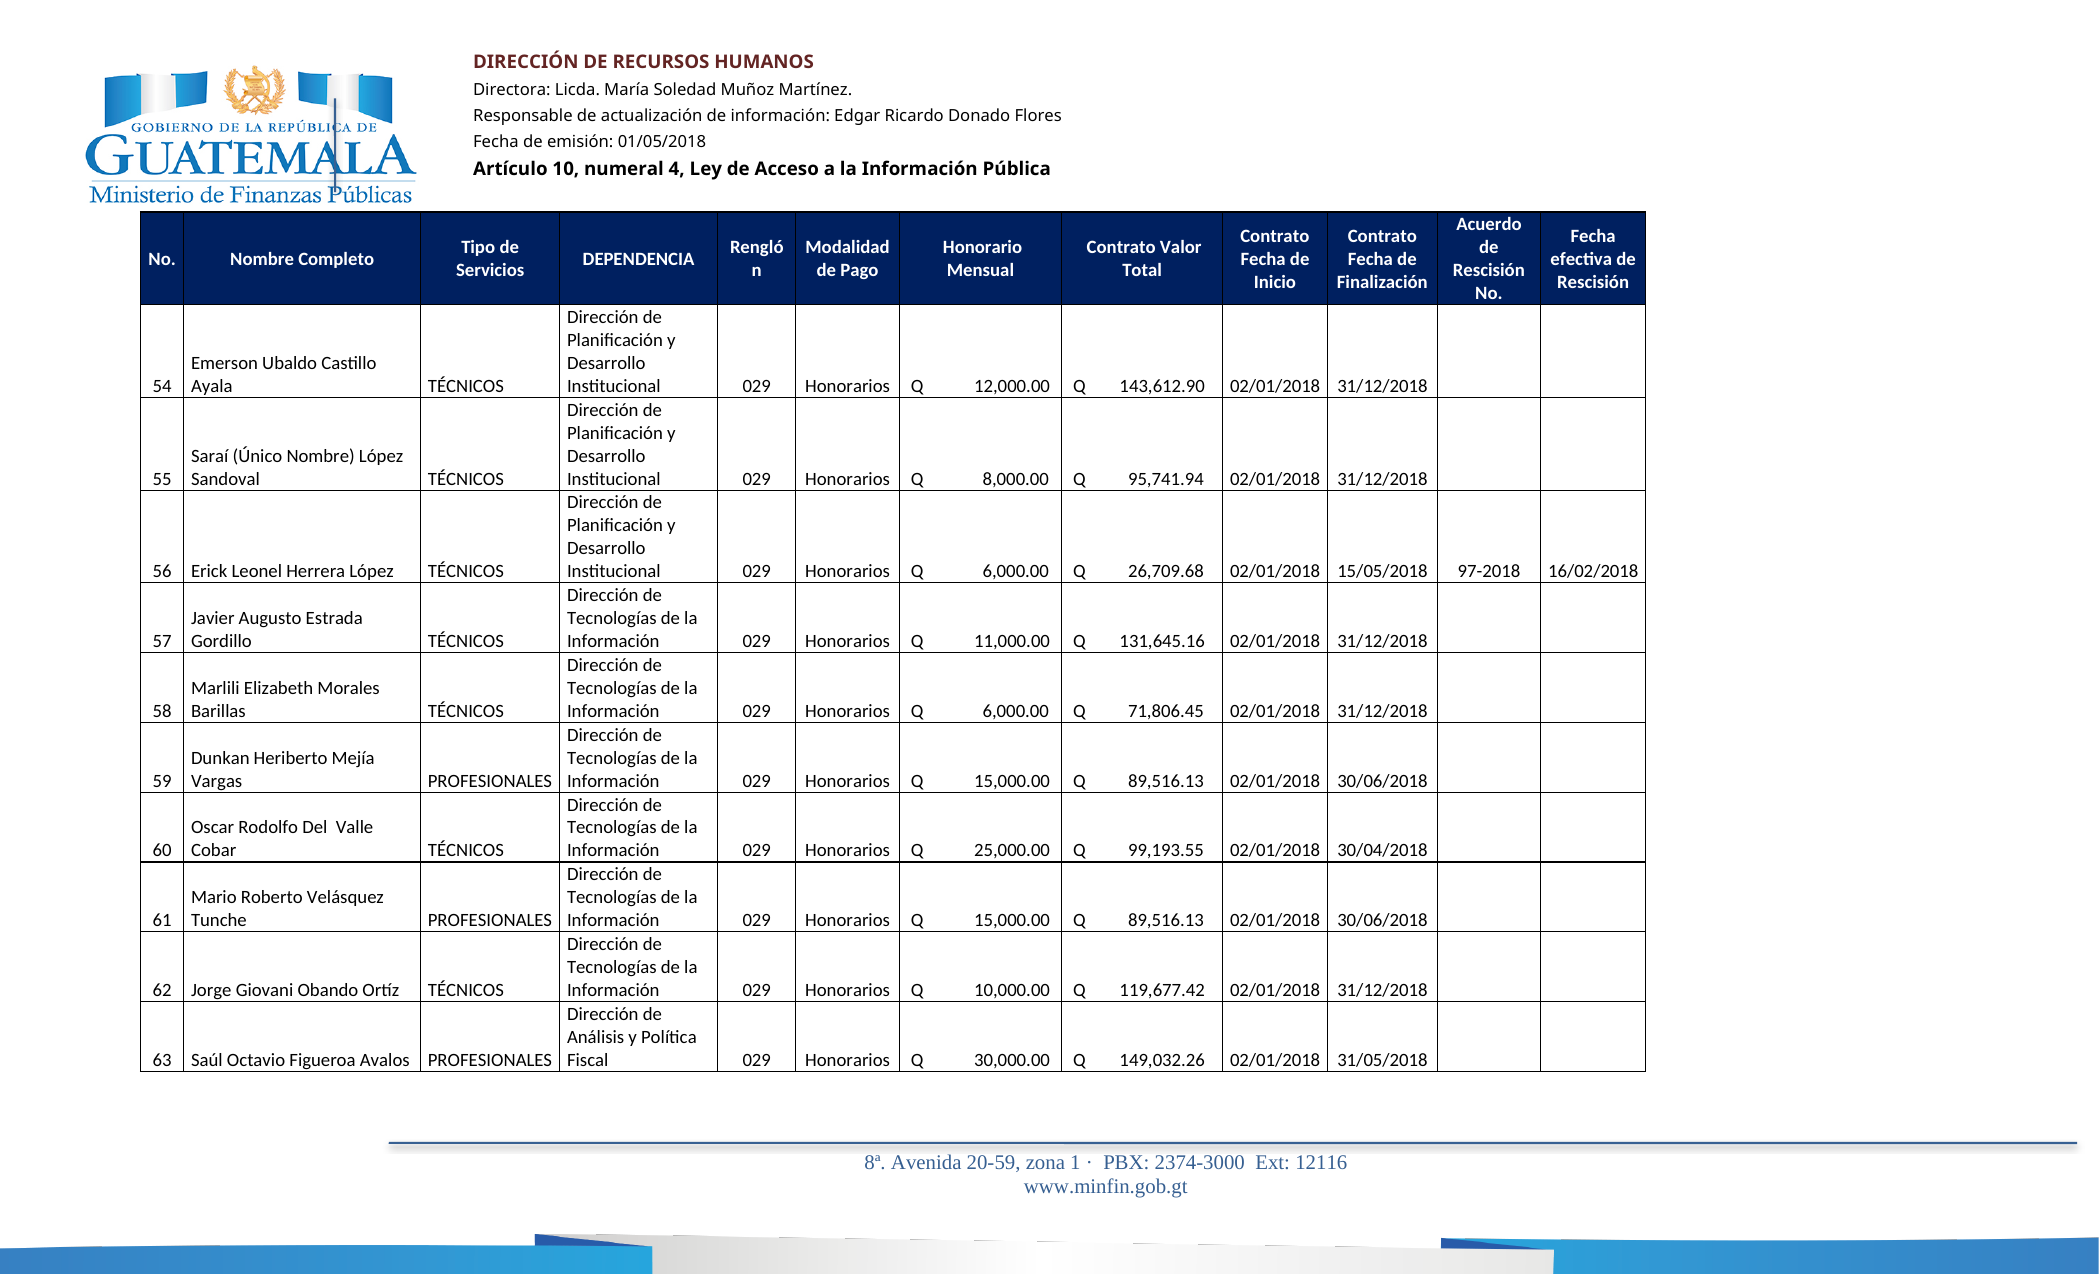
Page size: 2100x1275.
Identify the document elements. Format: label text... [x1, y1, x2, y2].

table_cell Q 89,516.13 [1062, 723, 1222, 792]
table_cell TÉCNICOS [421, 653, 559, 722]
table_cell 029 [718, 932, 795, 1001]
table_cell 31/12/2018 [1328, 398, 1437, 489]
table_cell 02/01/2018 [1223, 398, 1327, 489]
table_cell 02/01/2018 [1223, 305, 1327, 397]
table_header Acuerdo de Rescisión No. [1438, 213, 1540, 304]
table_cell Q 6,000.00 [900, 491, 1061, 582]
table_cell Dirección de Análisis y Política Fiscal [560, 1002, 717, 1071]
table_cell Dirección de Planificación y Desarrollo Institucional [560, 491, 717, 582]
table_cell Honorarios [796, 863, 899, 931]
table_cell Q 10,000.00 [900, 932, 1061, 1001]
table_cell [1541, 863, 1645, 931]
table_cell 029 [718, 305, 795, 397]
picture [0, 1227, 2099, 1274]
table_cell Dirección de Tecnologías de la Información [560, 863, 717, 931]
table_cell Honorarios [796, 1002, 899, 1071]
table_cell Honorarios [796, 793, 899, 861]
table_cell 029 [718, 1002, 795, 1071]
table_cell Q 149,032.26 [1062, 1002, 1222, 1071]
table_cell Jorge Giovani Obando Ortíz [184, 932, 420, 1001]
table_cell [1541, 398, 1645, 489]
table_cell 63 [141, 1002, 183, 1071]
table_cell 61 [141, 863, 183, 931]
table_cell [1438, 723, 1540, 792]
table_cell TÉCNICOS [421, 398, 559, 489]
table_cell PROFESIONALES [421, 863, 559, 931]
table_cell 31/12/2018 [1328, 583, 1437, 652]
table_cell Q 11,000.00 [900, 583, 1061, 652]
table_header Contrato Valor Total [1062, 213, 1222, 304]
table_cell [1541, 653, 1645, 722]
table_cell TÉCNICOS [421, 793, 559, 861]
table_cell Q 71,806.45 [1062, 653, 1222, 722]
table_cell 15/05/2018 [1328, 491, 1437, 582]
table_cell 029 [718, 491, 795, 582]
table_cell Q 99,193.55 [1062, 793, 1222, 861]
table_cell Emerson Ubaldo Castillo Ayala [184, 305, 420, 397]
table_cell Q 12,000.00 [900, 305, 1061, 397]
table_header Fecha efectiva de Rescisión [1541, 213, 1645, 304]
table_cell Q 26,709.68 [1062, 491, 1222, 582]
table_cell 30/04/2018 [1328, 793, 1437, 861]
table_cell Honorarios [796, 653, 899, 722]
table_cell [1438, 653, 1540, 722]
table_cell [1438, 583, 1540, 652]
table_header Renglón [718, 213, 795, 304]
table_cell 02/01/2018 [1223, 491, 1327, 582]
table_cell 02/01/2018 [1223, 653, 1327, 722]
table_cell TÉCNICOS [421, 491, 559, 582]
table_cell 57 [141, 583, 183, 652]
table_cell Marlili Elizabeth Morales Barillas [184, 653, 420, 722]
table_cell 02/01/2018 [1223, 583, 1327, 652]
table_cell Q 95,741.94 [1062, 398, 1222, 489]
table_cell 31/12/2018 [1328, 932, 1437, 1001]
table_cell Dirección de Planificación y Desarrollo Institucional [560, 305, 717, 397]
table_cell Q 30,000.00 [900, 1002, 1061, 1071]
table_cell Q 89,516.13 [1062, 863, 1222, 931]
table_header Contrato Fecha de Finalización [1328, 213, 1437, 304]
table_cell 97-2018 [1438, 491, 1540, 582]
table_cell Honorarios [796, 932, 899, 1001]
table_cell Dirección de Tecnologías de la Información [560, 793, 717, 861]
table_cell 56 [141, 491, 183, 582]
table_cell 31/12/2018 [1328, 653, 1437, 722]
table_cell Oscar Rodolfo Del Valle Cobar [184, 793, 420, 861]
table_cell [1541, 305, 1645, 397]
table_cell PROFESIONALES [421, 723, 559, 792]
table_cell Javier Augusto Estrada Gordillo [184, 583, 420, 652]
table_cell Q 25,000.00 [900, 793, 1061, 861]
table_cell 54 [141, 305, 183, 397]
table_cell 02/01/2018 [1223, 932, 1327, 1001]
table_cell Saraí (Único Nombre) López Sandoval [184, 398, 420, 489]
table_cell Dirección de Tecnologías de la Información [560, 723, 717, 792]
table_cell [1541, 793, 1645, 861]
table_cell PROFESIONALES [421, 1002, 559, 1071]
table_header Modalidad de Pago [796, 213, 899, 304]
table_cell Q 15,000.00 [900, 723, 1061, 792]
table_cell [1438, 305, 1540, 397]
table_cell 59 [141, 723, 183, 792]
table_cell TÉCNICOS [421, 305, 559, 397]
table_cell Mario Roberto Velásquez Tunche [184, 863, 420, 931]
table_cell Q 15,000.00 [900, 863, 1061, 931]
table_cell 30/06/2018 [1328, 863, 1437, 931]
table_cell Honorarios [796, 398, 899, 489]
table_cell Honorarios [796, 723, 899, 792]
table_cell [1438, 1002, 1540, 1071]
table_cell 58 [141, 653, 183, 722]
table_cell [1438, 863, 1540, 931]
table_cell Dirección de Tecnologías de la Información [560, 932, 717, 1001]
table_cell Dunkan Heriberto Mejía Vargas [184, 723, 420, 792]
table_cell 029 [718, 863, 795, 931]
table_cell 029 [718, 398, 795, 489]
table_header DEPENDENCIA [560, 213, 717, 304]
table_cell Dirección de Tecnologías de la Información [560, 583, 717, 652]
table_cell Honorarios [796, 305, 899, 397]
table_header Honorario Mensual [900, 213, 1061, 304]
table_cell 02/01/2018 [1223, 793, 1327, 861]
table_cell [1438, 398, 1540, 489]
table_cell TÉCNICOS [421, 583, 559, 652]
table_cell 31/05/2018 [1328, 1002, 1437, 1071]
table_cell 029 [718, 723, 795, 792]
table_cell [1438, 793, 1540, 861]
table_cell Dirección de Planificación y Desarrollo Institucional [560, 398, 717, 489]
table_cell 60 [141, 793, 183, 861]
table_cell Saúl Octavio Figueroa Avalos [184, 1002, 420, 1071]
table_cell Q 6,000.00 [900, 653, 1061, 722]
table_cell Q 8,000.00 [900, 398, 1061, 489]
table_cell TÉCNICOS [421, 932, 559, 1001]
table_cell Dirección de Tecnologías de la Información [560, 653, 717, 722]
table_cell Erick Leonel Herrera López [184, 491, 420, 582]
table_cell 62 [141, 932, 183, 1001]
table_cell 55 [141, 398, 183, 489]
table_cell 029 [718, 583, 795, 652]
table_cell [1541, 932, 1645, 1001]
table_header Contrato Fecha de Inicio [1223, 213, 1327, 304]
table_cell Q 119,677.42 [1062, 932, 1222, 1001]
picture [80, 50, 433, 224]
table_cell 029 [718, 793, 795, 861]
table_header Tipo de Servicios [421, 213, 559, 304]
table_cell Q 143,612.90 [1062, 305, 1222, 397]
table_cell [1541, 583, 1645, 652]
table_cell 02/01/2018 [1223, 863, 1327, 931]
table_cell Honorarios [796, 583, 899, 652]
table_cell 02/01/2018 [1223, 1002, 1327, 1071]
table_header No. [141, 213, 183, 304]
table_cell [1541, 723, 1645, 792]
table_cell Q 131,645.16 [1062, 583, 1222, 652]
table_cell 02/01/2018 [1223, 723, 1327, 792]
table_cell Honorarios [796, 491, 899, 582]
table_header Nombre Completo [184, 213, 420, 304]
table_cell [1438, 932, 1540, 1001]
table_cell 30/06/2018 [1328, 723, 1437, 792]
table_cell 16/02/2018 [1541, 491, 1645, 582]
table_cell 31/12/2018 [1328, 305, 1437, 397]
table_cell [1541, 1002, 1645, 1071]
table_cell 029 [718, 653, 795, 722]
